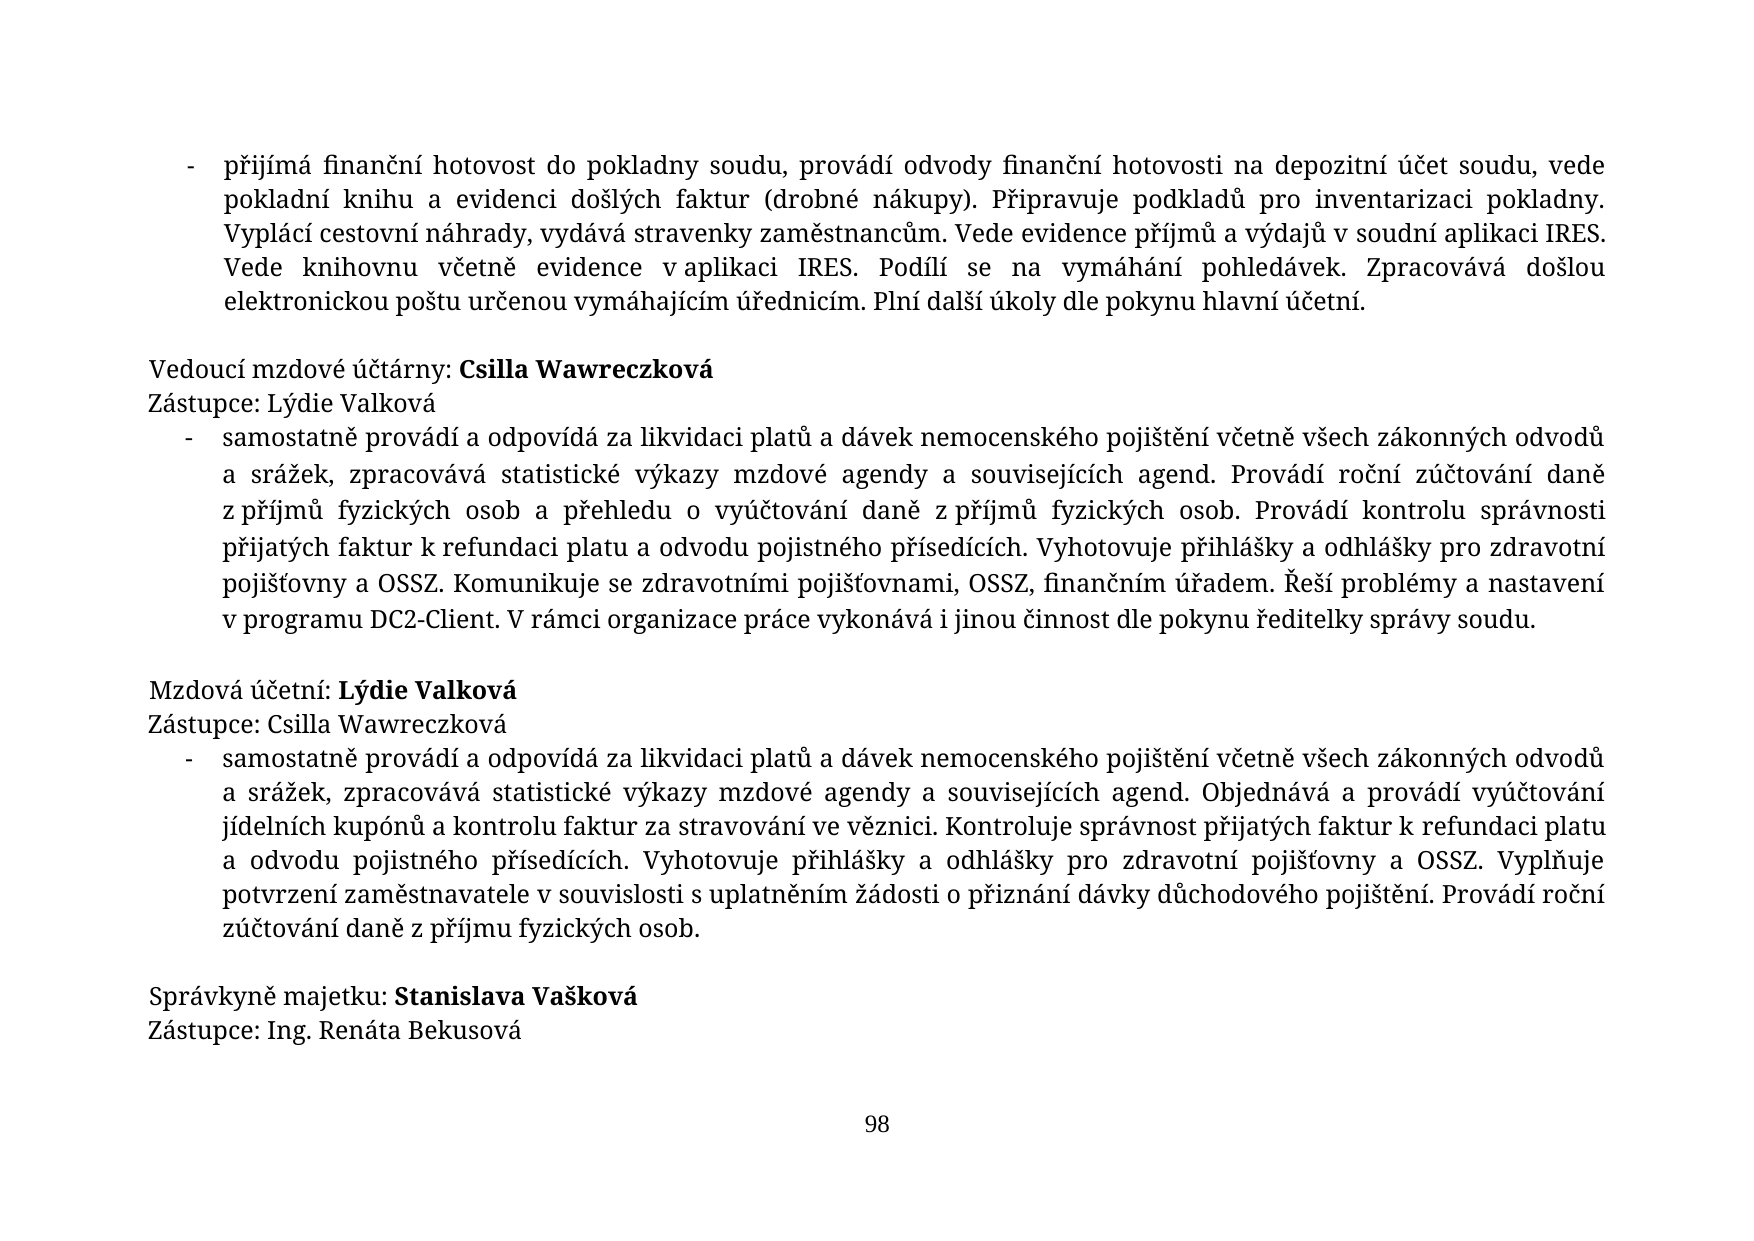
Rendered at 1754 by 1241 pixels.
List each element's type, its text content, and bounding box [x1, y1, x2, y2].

text Zástupce: Csilla Wawreczková [148, 706, 1606, 740]
text Zástupce: Lýdie Valková [148, 386, 1606, 420]
text Zástupce: Ing. Renáta Bekusová [148, 1013, 1606, 1047]
list přijímá finanční hotovost do pokladny soudu, provádí odvody finanční hotovosti na depozitní účet soudu, vede pokladní knihu a evidenci došlých faktur (drobné nákupy). Připravuje podkladů pro inventarizaci pokladny. Vyplácí cestovní náhrady, vydává stravenky zaměstnancům. Vede evidence příjmů a výdajů v soudní aplikaci IRES. Vede knihovnu včetně evidence v aplikaci IRES. Podílí se na vymáhání pohledávek. Zpracovává došlou elektronickou poštu určenou vymáhajícím úřednicím. Plní další úkoly dle pokynu hlavní účetní. [187, 148, 1606, 318]
text Mzdová účetní: Lýdie Valková [148, 672, 1606, 706]
text Správkyně majetku: Stanislava Vašková [148, 979, 1606, 1013]
text Vedoucí mzdové účtárny: Csilla Wawreczková [148, 352, 1606, 386]
list samostatně provádí a odpovídá za likvidaci platů a dávek nemocenského pojištění včetně všech zákonných odvodů a srážek, zpracovává statistické výkazy mzdové agendy a souvisejících agend. Objednává a provádí vyúčtování jídelních kupónů a kontrolu faktur za stravování ve věznici. Kontroluje správnost přijatých faktur k refundaci platu a odvodu pojistného přísedících. Vyhotovuje přihlášky a odhlášky pro zdravotní pojišťovny a OSSZ. Vyplňuje potvrzení zaměstnavatele v souvislosti s uplatněním žádosti o přiznání dávky důchodového pojištění. Provádí roční zúčtování daně z příjmu fyzických osob. [185, 740, 1606, 945]
list samostatně provádí a odpovídá za likvidaci platů a dávek nemocenského pojištění včetně všech zákonných odvodů a srážek, zpracovává statistické výkazy mzdové agendy a souvisejících agend. Provádí roční zúčtování daně z příjmů fyzických osob a přehledu o vyúčtování daně z příjmů fyzických osob. Provádí kontrolu správnosti přijatých faktur k refundaci platu a odvodu pojistného přísedících. Vyhotovuje přihlášky a odhlášky pro zdravotní pojišťovny a OSSZ. Komunikuje se zdravotními pojišťovnami, OSSZ, finančním úřadem. Řeší problémy a nastavení v programu DC2-Client. V rámci organizace práce vykonává i jinou činnost dle pokynu ředitelky správy soudu. [185, 420, 1606, 636]
